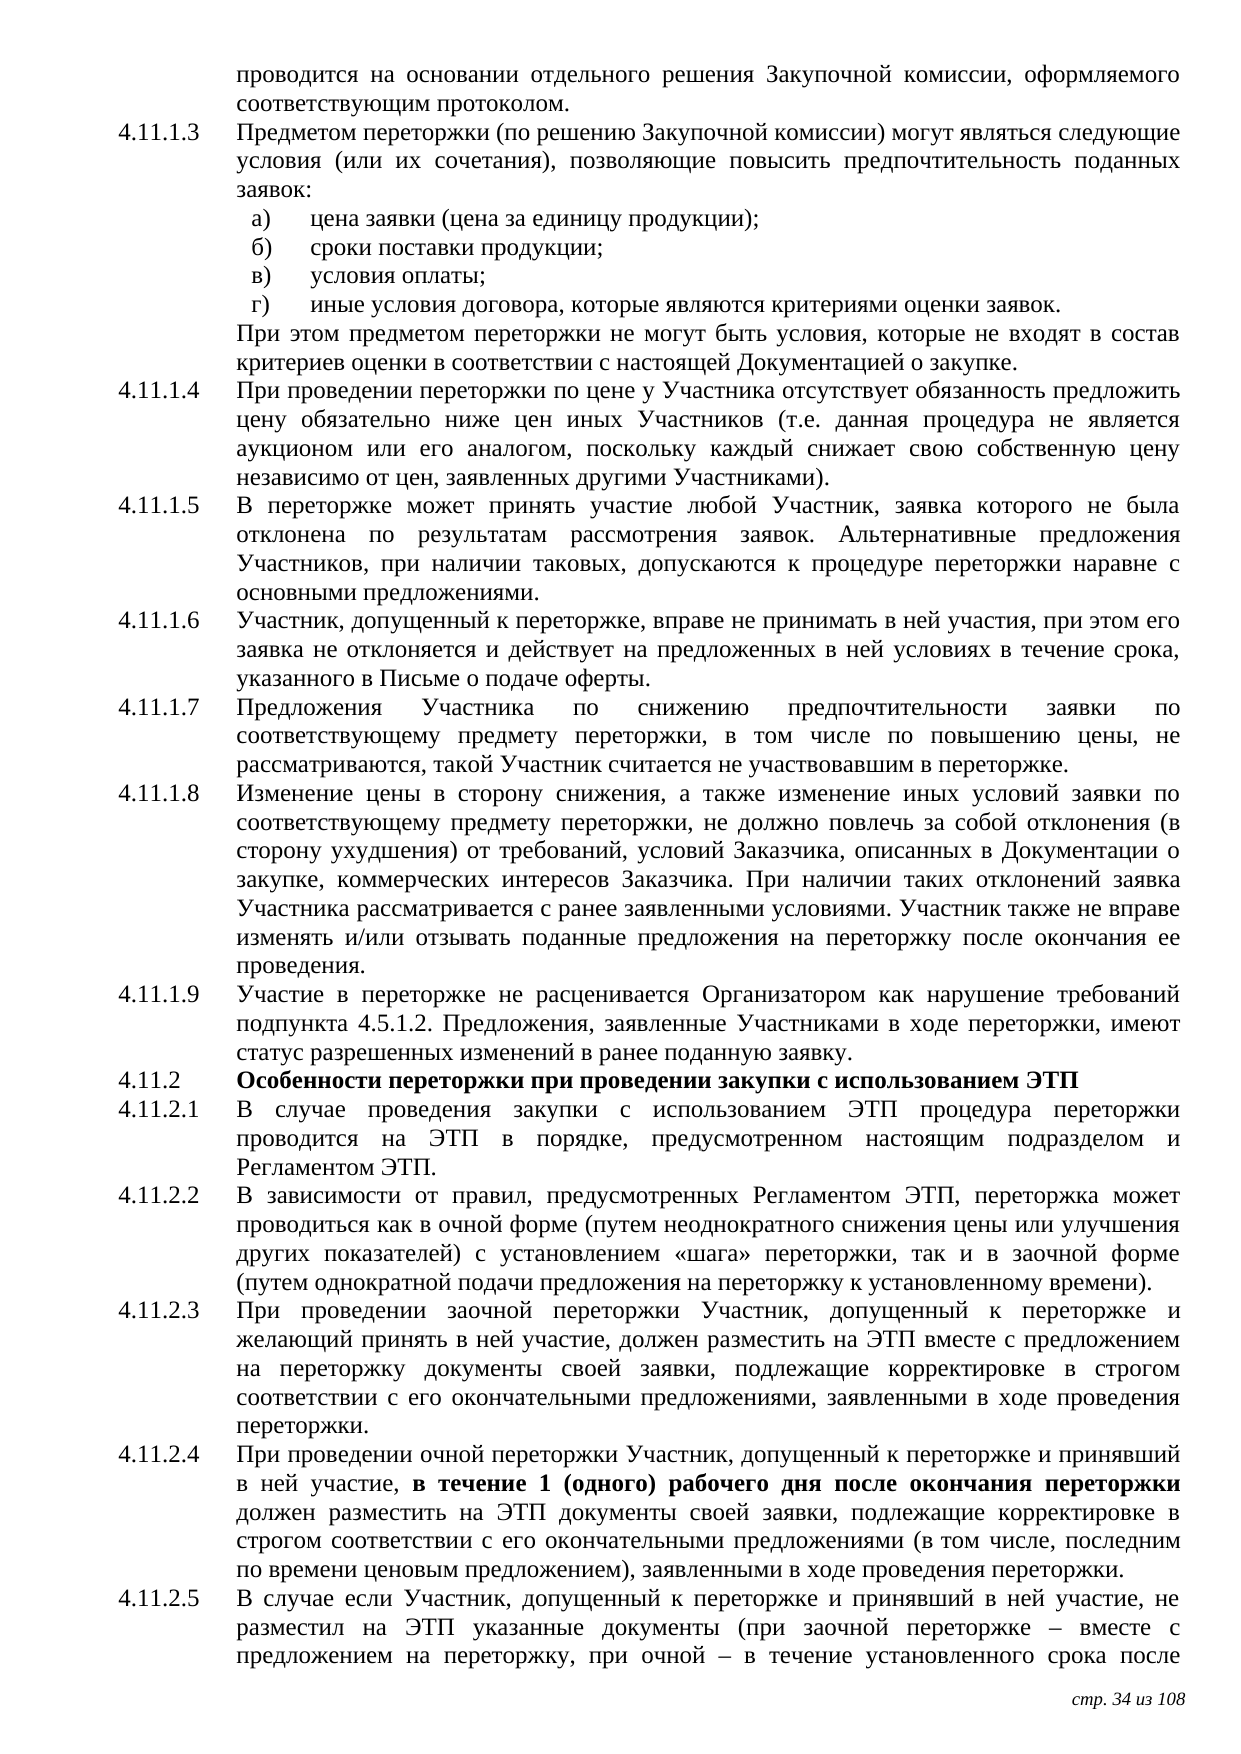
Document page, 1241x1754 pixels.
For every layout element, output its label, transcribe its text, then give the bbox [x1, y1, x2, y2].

text сроки поставки продукции; [251, 232, 1181, 260]
text иные условия договора, которые являются критериями оценки заявок. [251, 289, 1181, 318]
text При проведении переторжки по цене у Участника отсутствует обязанность предложить цену обязательно ниже цен иных Участников (т.е. данная процедура не является аукционом или его аналогом, поскольку каждый снижает свою собственную цену независимо от цен, заявленных другими Участниками). [118, 375, 1181, 490]
text При проведении заочной переторжки Участник, допущенный к переторжке и желающий принять в ней участие, должен разместить на ЭТП вместе с предложением на переторжку документы своей заявки, подлежащие корректировке в строгом соответствии с его окончательными предложениями, заявленными в ходе проведения переторжки. [118, 1295, 1181, 1439]
text В зависимости от правил, предусмотренных Регламентом ЭТП, переторжка может проводиться как в очной форме (путем неоднократного снижения цены или улучшения других показателей) с установлением «шага» переторжки, так и в заочной форме (путем однократной подачи предложения на переторжку к установленному времени). [118, 1180, 1181, 1295]
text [118, 59, 1181, 117]
text Участие в переторжке не расценивается Организатором как нарушение требований подпункта 4.5.1.2. Предложения, заявленные Участниками в ходе переторжки, имеют статус разрешенных изменений в ранее поданную заявку. [118, 979, 1181, 1065]
text Изменение цены в сторону снижения, а также изменение иных условий заявки по соответствующему предмету переторжки, не должно повлечь за собой отклонения (в сторону ухудшения) от требований, условий Заказчика, описанных в Документации о закупке, коммерческих интересов Заказчика. При наличии таких отклонений заявка Участника рассматривается с ранее заявленными условиями. Участник также не вправе изменять и/или отзывать поданные предложения на переторжку после окончания ее проведения. [118, 778, 1181, 979]
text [118, 1583, 1181, 1669]
text цена заявки (цена за единицу продукции); [251, 203, 1181, 232]
text Участник, допущенный к переторжке, вправе не принимать в ней участия, при этом его заявка не отклоняется и действует на предложенных в ней условиях в течение срока, указанного в Письме о подаче оферты. [118, 605, 1181, 692]
text Предметом переторжки (по решению Закупочной комиссии) могут являться следующие условия (или их сочетания), позволяющие повысить предпочтительность поданных заявок: [118, 117, 1181, 203]
text В переторжке может принять участие любой Участник, заявка которого не была отклонена по результатам рассмотрения заявок. Альтернативные предложения Участников, при наличии таковых, допускаются к процедуре переторжки наравне с основными предложениями. [118, 490, 1181, 605]
text В случае проведения закупки с использованием ЭТП процедура переторжки проводится на ЭТП в порядке, предусмотренном настоящим подразделом и Регламентом ЭТП. [118, 1094, 1181, 1180]
list При этом предметом переторжки не могут быть условия, которые не входят в состав критериев оценки в соответствии с настоящей Документацией о закупке. [236, 318, 1181, 375]
text условия оплаты; [251, 260, 1181, 289]
text При проведении очной переторжки Участник, допущенный к переторжке и принявший в ней участие, в течение 1 (одного) рабочего дня после окончания переторжки должен разместить на ЭТП документы своей заявки, подлежащие корректировке в строгом соответствии с его окончательными предложениями (в том числе, последним по времени ценовым предложением), заявленными в ходе проведения переторжки. [118, 1439, 1181, 1583]
text Особенности переторжки при проведении закупки с использованием ЭТП [118, 1065, 1181, 1094]
text Предложения Участника по снижению предпочтительности заявки по соответствующему предмету переторжки, в том числе по повышению цены, не рассматриваются, такой Участник считается не участвовавшим в переторжке. [118, 692, 1181, 778]
